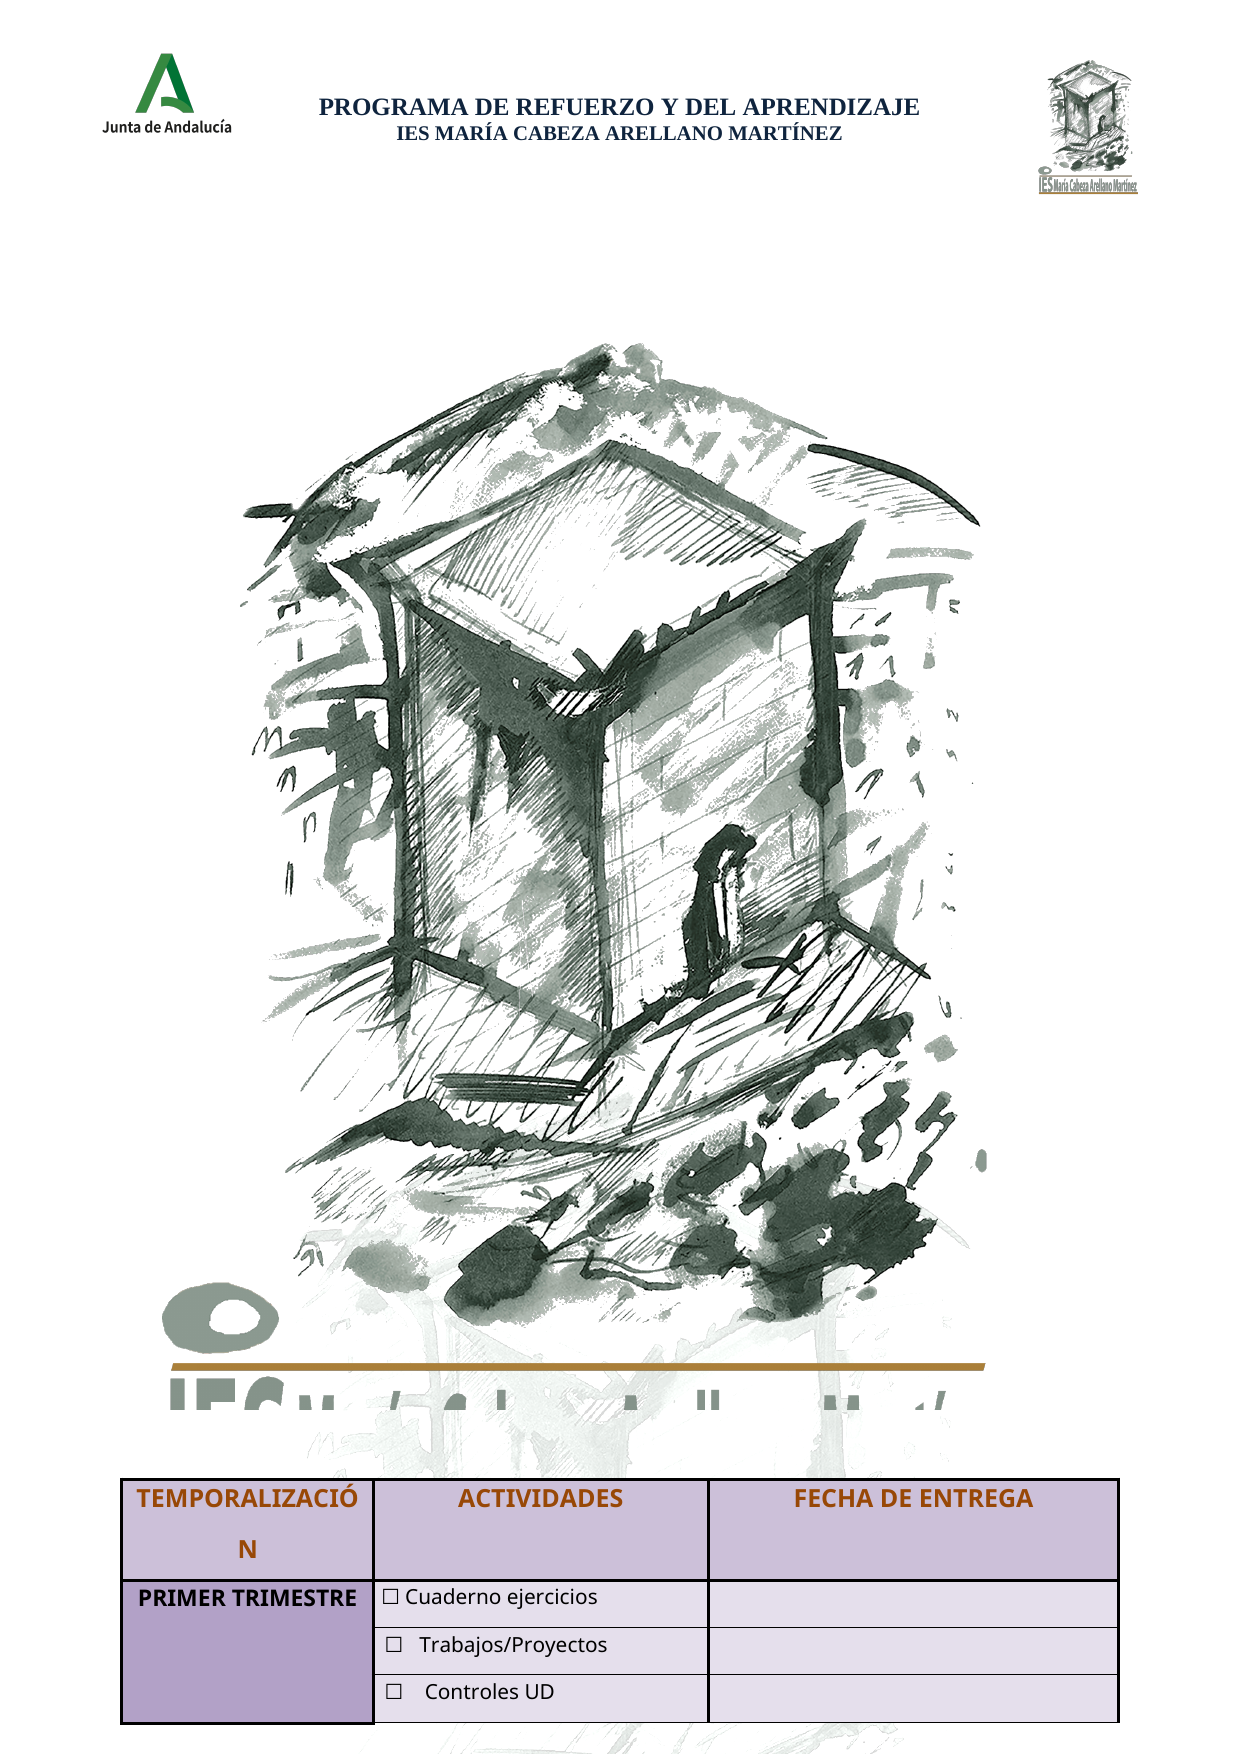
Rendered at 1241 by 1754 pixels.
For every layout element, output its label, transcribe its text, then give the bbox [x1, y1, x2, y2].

table_cell Cuaderno ejercicios [375, 1582, 707, 1627]
table_cell PRIMER TRIMESTRE [123, 1582, 372, 1722]
table_cell [710, 1628, 1117, 1674]
table_header ACTIVIDADES [375, 1481, 707, 1579]
table_cell Controles UD [375, 1675, 707, 1722]
picture [91, 47, 243, 139]
table_header FECHA DE ENTREGA [710, 1481, 1117, 1579]
table_cell [710, 1675, 1117, 1722]
table_cell [710, 1582, 1117, 1627]
picture [132, 44, 1146, 1410]
table_header TEMPORALIZACIÓN [123, 1481, 372, 1579]
table_cell Trabajos/Proyectos [375, 1628, 707, 1674]
